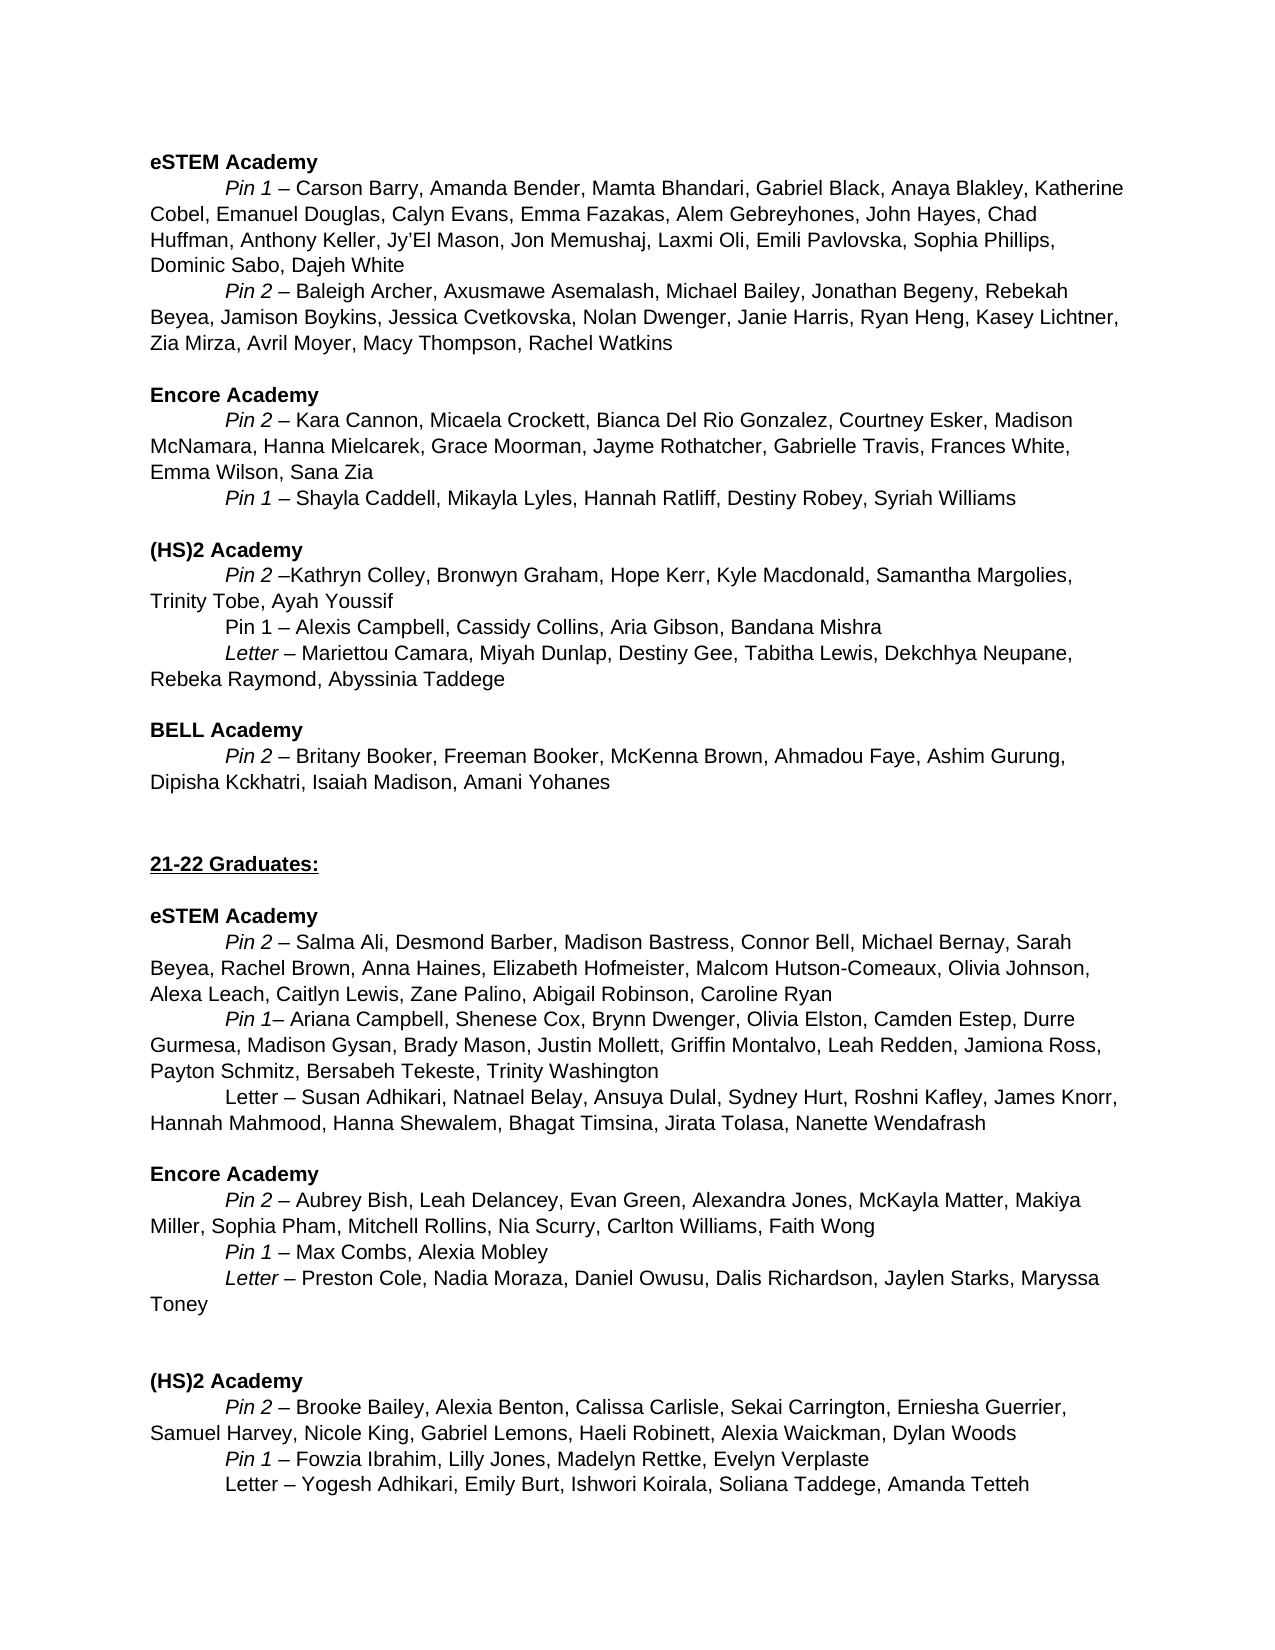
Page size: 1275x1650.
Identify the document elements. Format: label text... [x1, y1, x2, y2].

text Encore Academy [150, 382, 1125, 406]
text Pin 2 –Kathryn Colley, Bronwyn Graham, Hope Kerr, Kyle Macdonald, Samantha Margolies, Trinity Tobe, Ayah Youssif [150, 563, 1125, 613]
text Pin 2 – Salma Ali, Desmond Barber, Madison Bastress, Connor Bell, Michael Bernay, Sarah Beyea, Rachel Brown, Anna Haines, Elizabeth Hofmeister, Malcom Hutson-Comeaux, Olivia Johnson, Alexa Leach, Caitlyn Lewis, Zane Palino, Abigail Robinson, Caroline Ryan [150, 930, 1125, 1005]
text Letter – Preston Cole, Nadia Moraza, Daniel Owusu, Dalis Richardson, Jaylen Starks, Maryssa Toney [150, 1266, 1125, 1315]
text Pin 2 – Aubrey Bish, Leah Delancey, Evan Green, Alexandra Jones, McKayla Matter, Makiya Miller, Sophia Pham, Mitchell Rollins, Nia Scurry, Carlton Williams, Faith Wong [150, 1188, 1125, 1238]
text Pin 1 – Shayla Caddell, Mikayla Lyles, Hannah Ratliff, Destiny Robey, Syriah Williams [150, 486, 1125, 510]
text Encore Academy [150, 1162, 1125, 1186]
text Pin 1– Ariana Campbell, Shenese Cox, Brynn Dwenger, Olivia Elston, Camden Estep, Durre Gurmesa, Madison Gysan, Brady Mason, Justin Mollett, Griffin Montalvo, Leah Redden, Jamiona Ross, Payton Schmitz, Bersabeh Tekeste, Trinity Washington [150, 1007, 1125, 1083]
text eSTEM Academy [150, 150, 1125, 174]
text Pin 1 – Alexis Campbell, Cassidy Collins, Aria Gibson, Bandana Mishra [150, 615, 1125, 639]
text Pin 2 – Brooke Bailey, Alexia Benton, Calissa Carlisle, Sekai Carrington, Erniesha Guerrier, Samuel Harvey, Nicole King, Gabriel Lemons, Haeli Robinett, Alexia Waickman, Dylan Woods [150, 1395, 1125, 1444]
text 21-22 Graduates: [150, 852, 1125, 876]
text Pin 2 – Kara Cannon, Micaela Crockett, Bianca Del Rio Gonzalez, Courtney Esker, Madison McNamara, Hanna Mielcarek, Grace Moorman, Jayme Rothatcher, Gabrielle Travis, Frances White, Emma Wilson, Sana Zia [150, 408, 1125, 484]
text Letter – Yogesh Adhikari, Emily Burt, Ishwori Koirala, Soliana Taddege, Amanda Tetteh [150, 1472, 1125, 1496]
text Pin 2 – Britany Booker, Freeman Booker, McKenna Brown, Ahmadou Faye, Ashim Gurung, Dipisha Kckhatri, Isaiah Madison, Amani Yohanes [150, 744, 1125, 794]
text Letter – Mariettou Camara, Miyah Dunlap, Destiny Gee, Tabitha Lewis, Dekchhya Neupane, Rebeka Raymond, Abyssinia Taddege [150, 641, 1125, 691]
text eSTEM Academy [150, 904, 1125, 928]
text Letter – Susan Adhikari, Natnael Belay, Ansuya Dulal, Sydney Hurt, Roshni Kafley, James Knorr, Hannah Mahmood, Hanna Shewalem, Bhagat Timsina, Jirata Tolasa, Nanette Wendafrash [150, 1085, 1125, 1134]
text Pin 1 – Max Combs, Alexia Mobley [150, 1240, 1125, 1264]
text Pin 2 – Baleigh Archer, Axusmawe Asemalash, Michael Bailey, Jonathan Begeny, Rebekah Beyea, Jamison Boykins, Jessica Cvetkovska, Nolan Dwenger, Janie Harris, Ryan Heng, Kasey Lichtner, Zia Mirza, Avril Moyer, Macy Thompson, Rachel Watkins [150, 279, 1125, 355]
text Pin 1 – Carson Barry, Amanda Bender, Mamta Bhandari, Gabriel Black, Anaya Blakley, Katherine Cobel, Emanuel Douglas, Calyn Evans, Emma Fazakas, Alem Gebreyhones, John Hayes, Chad Huffman, Anthony Keller, Jy’El Mason, Jon Memushaj, Laxmi Oli, Emili Pavlovska, Sophia Phillips, Dominic Sabo, Dajeh White [150, 176, 1125, 277]
text Pin 1 – Fowzia Ibrahim, Lilly Jones, Madelyn Rettke, Evelyn Verplaste [150, 1446, 1125, 1470]
text BELL Academy [150, 718, 1125, 742]
text (HS)2 Academy [150, 537, 1125, 561]
text (HS)2 Academy [150, 1369, 1125, 1393]
